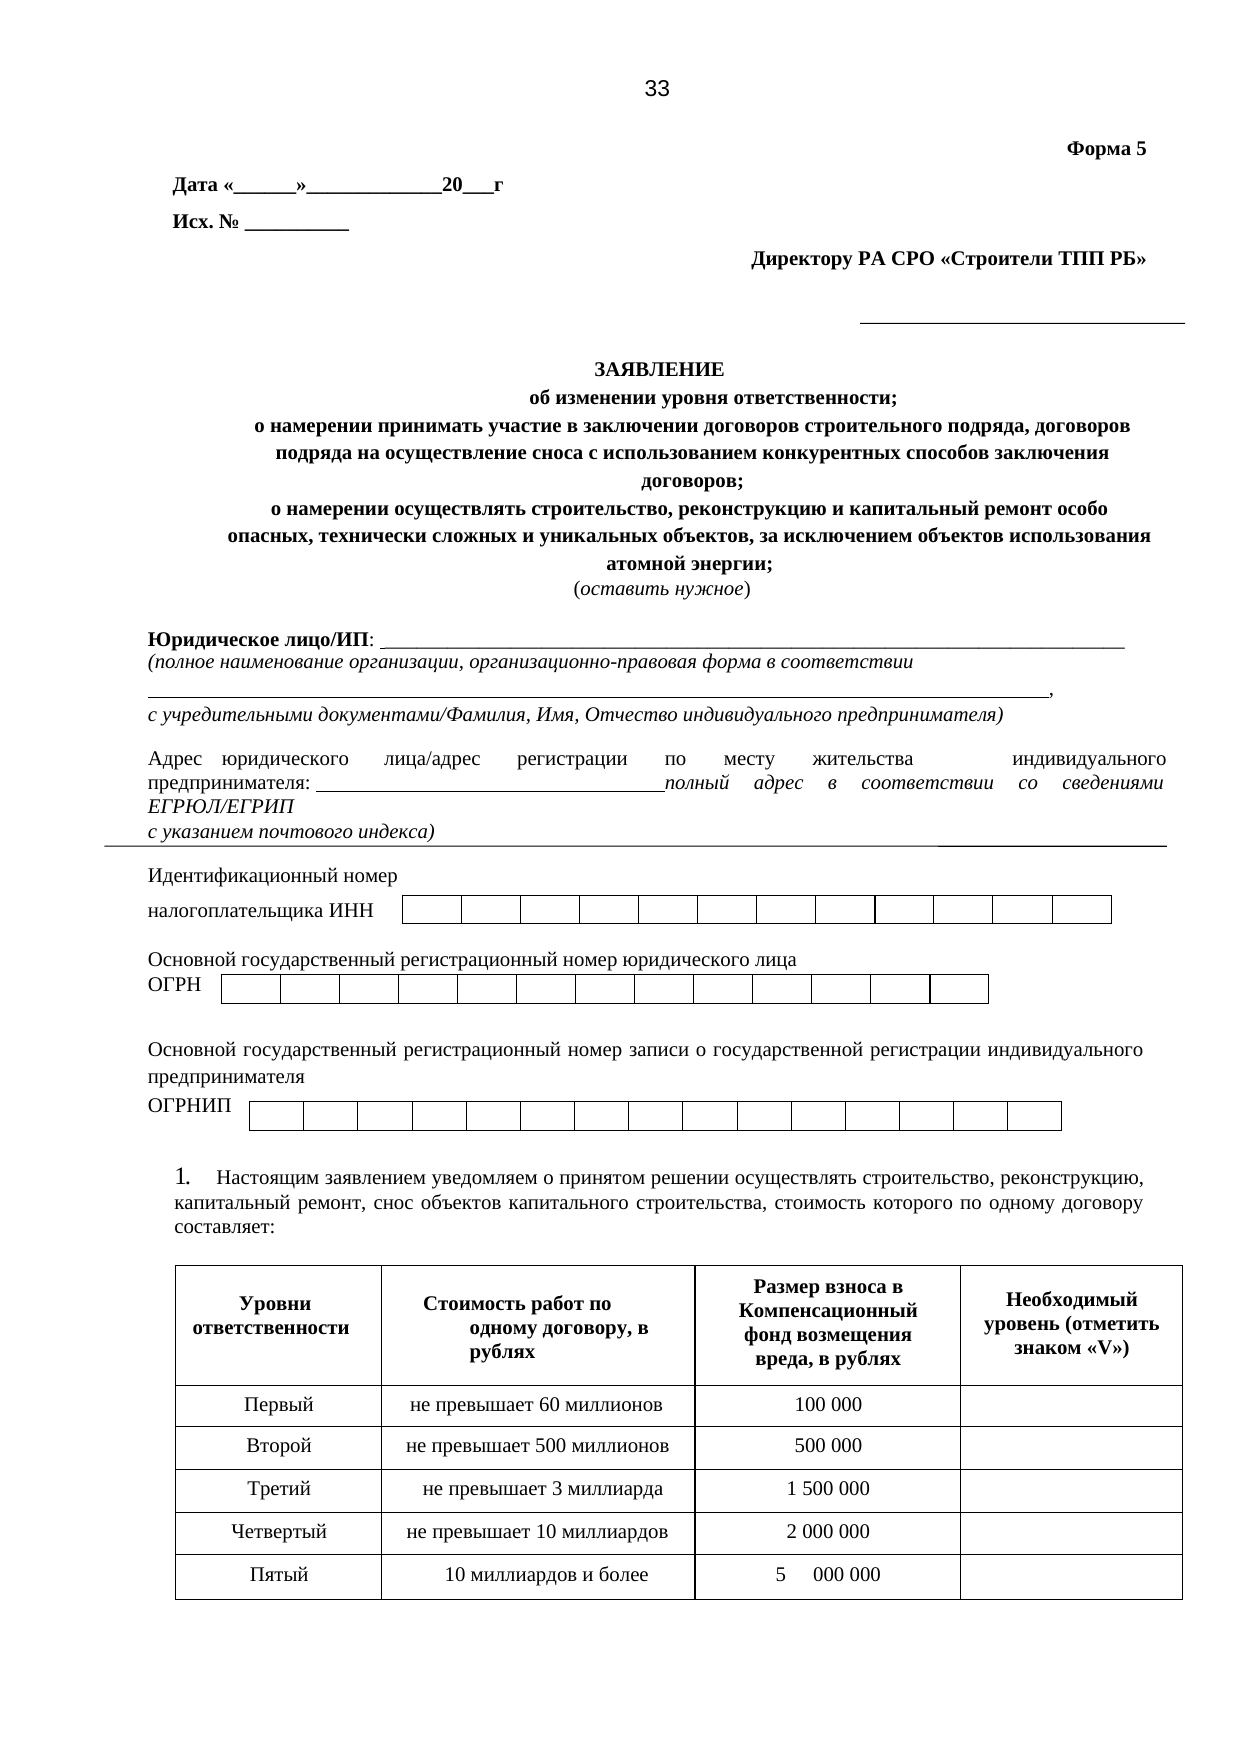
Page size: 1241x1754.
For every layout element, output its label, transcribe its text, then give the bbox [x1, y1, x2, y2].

text Директору РА СРО «Строители ТПП РБ» [172, 246, 1147, 270]
text ЗАЯВЛЕНИЕ [172, 357, 1147, 381]
table_cell Пятый [176, 1555, 381, 1599]
text , [148, 673, 1166, 701]
table_cell Четвертый [176, 1513, 381, 1554]
table_cell не превышает 500 миллионов [382, 1427, 694, 1468]
text об изменении уровня ответственности; [529, 385, 1166, 409]
text (оставить нужное) [172, 578, 1151, 599]
table_cell [961, 1555, 1182, 1599]
table_cell не превышает 60 миллионов [382, 1386, 694, 1426]
text с учредительными документами/Фамилия, Имя, Отчество индивидуального предпринимателя) [148, 702, 1166, 726]
text Идентификационный номер налогоплательщика ИНН [148, 863, 571, 922]
text Основной государственный регистрационный номер юридического лица ОГРН [148, 947, 833, 996]
table_cell Первый [176, 1386, 381, 1426]
table_cell 100 000 [696, 1386, 960, 1426]
table_cell 10 миллиардов и более [382, 1555, 694, 1599]
text Адрес юридического лица/адрес регистрации по месту жительства индивидуального предпринимателя: полный адрес в соответствии со сведениями ЕГРЮЛ/ЕГРИП [148, 746, 1166, 818]
list Настоящим заявлением уведомляем о принятом решении осуществлять строительство, реконструкцию, капитальный ремонт, снос объектов капитального строительства, стоимость которого по одному договору составляет: [174, 1161, 1145, 1238]
table_cell 000 000 [696, 1555, 960, 1599]
table_cell [961, 1386, 1182, 1426]
text о намерении принимать участие в заключении договоров строительного подряда, договоров подряда на осуществление сноса с использованием конкурентных способов заключения договоров; [232, 412, 1153, 492]
table_cell 500 000 [696, 1427, 960, 1468]
table_cell 1 500 000 [696, 1470, 960, 1512]
text Исх. № __________ [172, 209, 1147, 233]
table_header Необходимый уровень (отметить знаком «V») [961, 1266, 1182, 1385]
table_header Стоимость работ по одному договору, в рублях [382, 1266, 694, 1385]
table_cell не превышает 10 миллиардов [382, 1513, 694, 1554]
text Основной государственный регистрационный номер записи о государственной регистрации индивидуального предпринимателя [148, 1037, 1144, 1088]
text ОГРНИП [148, 1093, 1166, 1117]
text с указанием почтового индекса) [148, 819, 1166, 843]
text о намерении осуществлять строительство, реконструкцию и капитальный ремонт особо опасных, технически сложных и уникальных объектов, за исключением объектов использования атомной энергии; [226, 495, 1153, 575]
table_cell [961, 1427, 1182, 1468]
table_cell 2 000 000 [696, 1513, 960, 1554]
table_cell не превышает 3 миллиарда [382, 1470, 694, 1512]
table_cell Третий [176, 1470, 381, 1512]
table_cell Второй [176, 1427, 381, 1468]
text Форма 5 [172, 135, 1147, 159]
table_cell [961, 1470, 1182, 1512]
text Юридическое лицо/ИП: _______________________________________________________________________ [148, 627, 1166, 651]
text (полное наименование организации, организационно-правовая форма в соответствии [148, 652, 1166, 673]
table_header Размер взноса в Компенсационный фонд возмещения вреда, в рублях [696, 1266, 960, 1385]
text Дата «______»_____________20___г [172, 172, 1147, 196]
table_header Уровни ответственности [176, 1266, 381, 1385]
table_cell [961, 1513, 1182, 1554]
